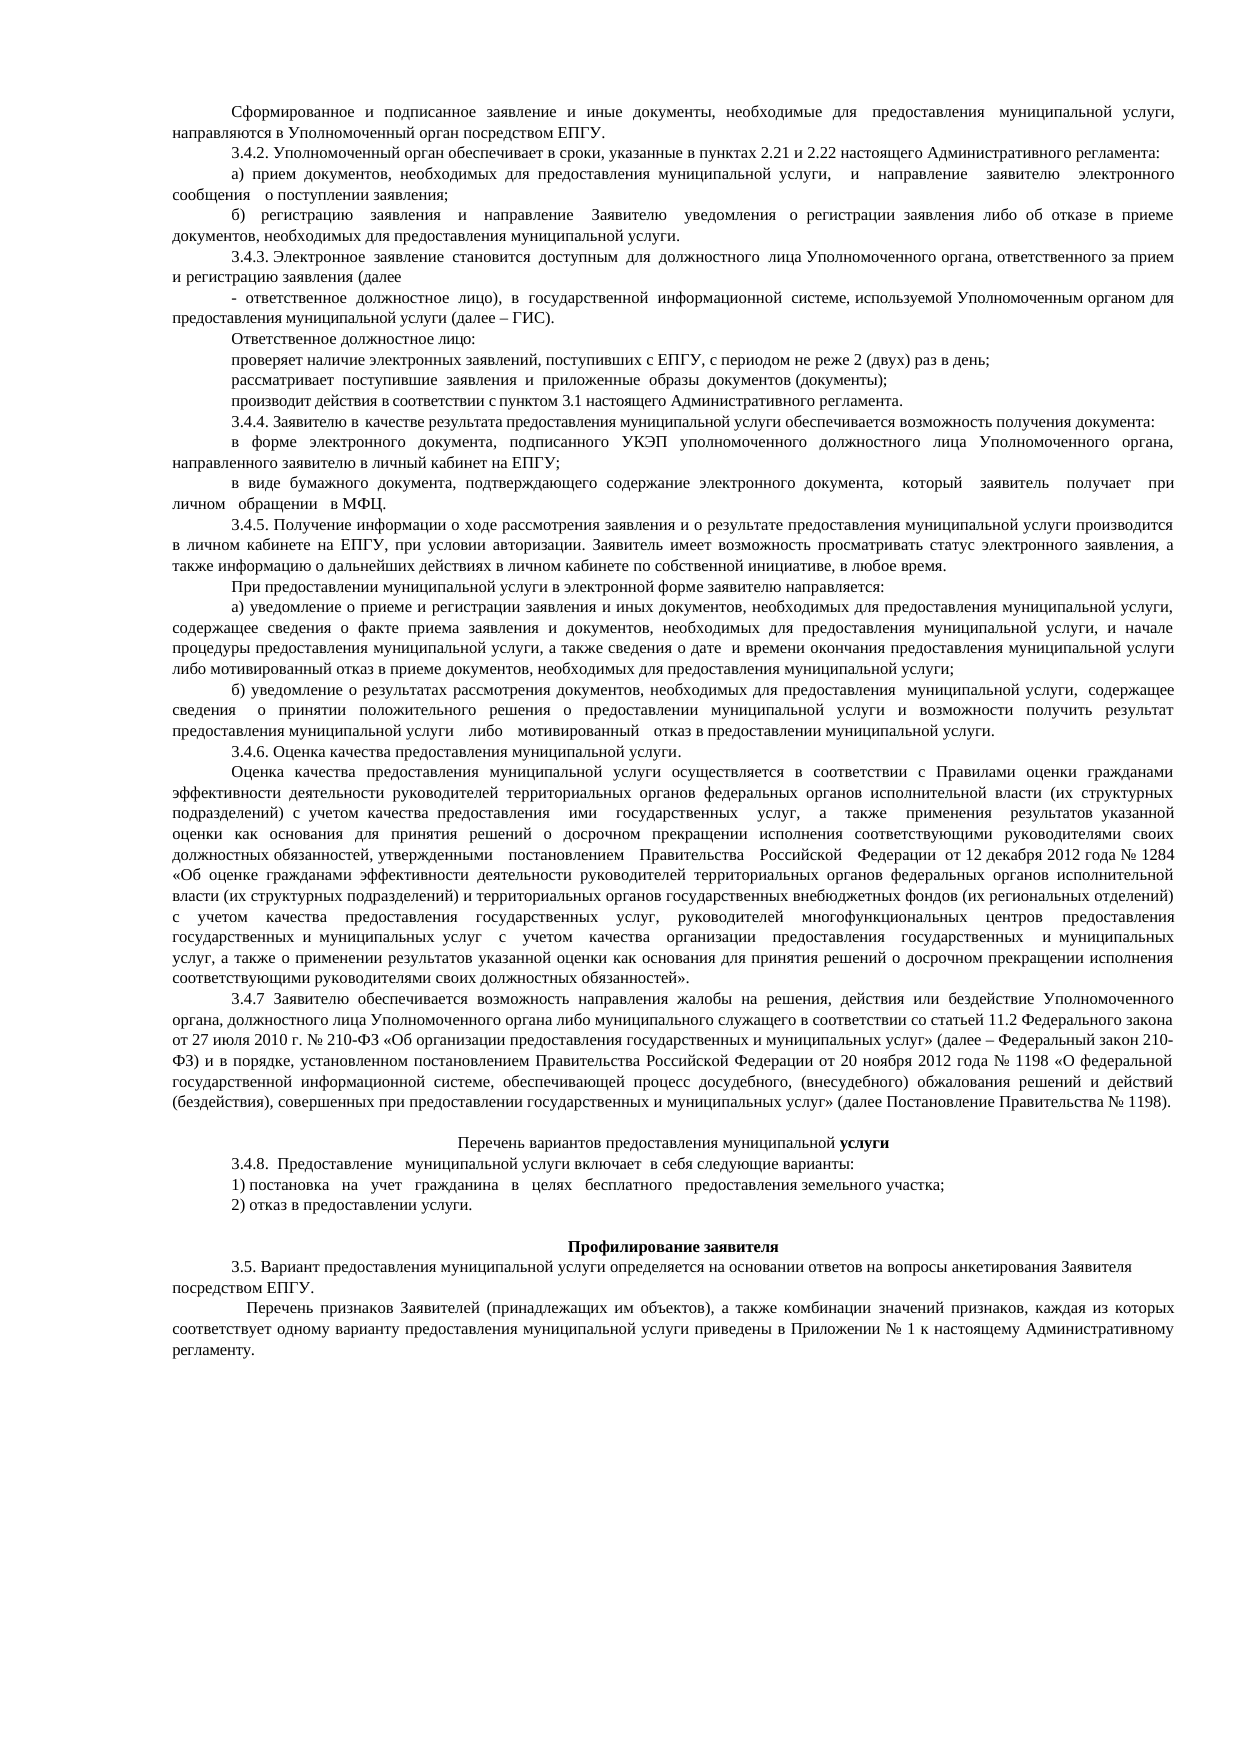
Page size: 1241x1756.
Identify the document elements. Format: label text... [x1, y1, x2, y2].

text Сформированное и подписанное заявление и иные документы, необходимые для предоставления муниципальной услуги, направляются в Уполномоченный орган посредством ЕПГУ. [172, 102, 1174, 142]
text 3.4.2. Уполномоченный орган обеспечивает в сроки, указанные в пунктах 2.21 и 2.22 настоящего Административного регламента: [172, 143, 1174, 162]
text 3.4.3. Электронное заявление становится доступным для должностного лица Уполномоченного органа, ответственного за прием и регистрацию заявления (далее [172, 246, 1174, 286]
text Ответственное должностное лицо: [172, 329, 1174, 348]
text При предоставлении муниципальной услуги в электронной форме заявителю направляется: [172, 576, 1174, 596]
text 3.4.7 Заявителю обеспечивается возможность направления жалобы на решения, действия или бездействие Уполномоченного органа, должностного лица Уполномоченного органа либо муниципального служащего в соответствии со статьей 11.2 Федерального закона от 27 июля 2010 г. № 210-ФЗ «Об организации предоставления государственных и муниципальных услуг» (далее – Федеральный закон 210-ФЗ) и в порядке, установленном постановлением Правительства Российской Федерации от 20 ноября 2012 года № 1198 «О федеральной государственной информационной системе, обеспечивающей процесс досудебного, (внесудебного) обжалования решений и действий (бездействия), совершенных при предоставлении государственных и муниципальных услуг» (далее Постановление Правительства № 1198). [172, 989, 1174, 1111]
text б) регистрацию заявления и направление Заявителю уведомления о регистрации заявления либо об отказе в приеме документов, необходимых для предоставления муниципальной услуги. [172, 205, 1174, 245]
text в форме электронного документа, подписанного УКЭП уполномоченного должностного лица Уполномоченного органа, направленного заявителю в личный кабинет на ЕПГУ; [172, 432, 1174, 472]
text рассматривает поступившие заявления и приложенные образы документов (документы); [172, 370, 1174, 389]
text а) уведомление о приеме и регистрации заявления и иных документов, необходимых для предоставления муниципальной услуги, содержащее сведения о факте приема заявления и документов, необходимых для предоставления муниципальной услуги, и начале процедуры предоставления муниципальной услуги, а также сведения о дате и времени окончания предоставления муниципальной услуги либо мотивированный отказ в приеме документов, необходимых для предоставления муниципальной услуги; [172, 597, 1174, 678]
list 3.4.8. Предоставление муниципальной услуги включает в себя следующие варианты: [172, 1154, 1174, 1173]
list Профилирование заявителя [172, 1236, 1174, 1256]
text проверяет наличие электронных заявлений, поступивших с ЕПГУ, с периодом не реже 2 (двух) раз в день; [172, 349, 1174, 369]
text 3.4.5. Получение информации о ходе рассмотрения заявления и о результате предоставления муниципальной услуги производится в личном кабинете на ЕПГУ, при условии авторизации. Заявитель имеет возможность просматривать статус электронного заявления, а также информацию о дальнейших действиях в личном кабинете по собственной инициативе, в любое время. [172, 514, 1174, 575]
text - ответственное должностное лицо), в государственной информационной системе, используемой Уполномоченным органом для предоставления муниципальной услуги (далее – ГИС). [172, 288, 1174, 327]
list 3.5. Вариант предоставления муниципальной услуги определяется на основании ответов на вопросы анкетирования Заявителя посредством ЕПГУ. [172, 1257, 1174, 1297]
list 1) постановка на учет гражданина в целях бесплатного предоставления земельного участка; [172, 1174, 1174, 1194]
text 3.4.6. Оценка качества предоставления муниципальной услуги. [172, 741, 1174, 761]
text 3.4.4. Заявителю в качестве результата предоставления муниципальной услуги обеспечивается возможность получения документа: [172, 411, 1174, 431]
text Оценка качества предоставления муниципальной услуги осуществляется в соответствии с Правилами оценки гражданами эффективности деятельности руководителей территориальных органов федеральных органов исполнительной власти (их структурных подразделений) с учетом качества предоставления ими государственных услуг, а также применения результатов указанной оценки как основания для принятия решений о досрочном прекращении исполнения соответствующими руководителями своих должностных обязанностей, утвержденными постановлением Правительства Российской Федерации от 12 декабря 2012 года № 1284 «Об оценке гражданами эффективности деятельности руководителей территориальных органов федеральных органов исполнительной власти (их структурных подразделений) и территориальных органов государственных внебюджетных фондов (их региональных отделений) с учетом качества предоставления государственных услуг, руководителей многофункциональных центров предоставления государственных и муниципальных услуг с учетом качества организации предоставления государственных и муниципальных услуг, а также о применении результатов указанной оценки как основания для принятия решений о досрочном прекращении исполнения соответствующими руководителями своих должностных обязанностей». [172, 762, 1174, 987]
text производит действия в соответствии с пунктом 3.1 настоящего Административного регламента. [172, 391, 1174, 410]
subtitle Перечень вариантов предоставления муниципальной услуги [172, 1133, 1174, 1152]
text Перечень признаков Заявителей (принадлежащих им объектов), а также комбинации значений признаков, каждая из которых соответствует одному варианту предоставления муниципальной услуги приведены в Приложении № 1 к настоящему Административному регламенту. [172, 1298, 1174, 1359]
list 2) отказ в предоставлении услуги. [172, 1195, 1174, 1214]
text в виде бумажного документа, подтверждающего содержание электронного документа, который заявитель получает при личном обращении в МФЦ. [172, 473, 1174, 513]
text б) уведомление о результатах рассмотрения документов, необходимых для предоставления муниципальной услуги, содержащее сведения о принятии положительного решения о предоставлении муниципальной услуги и возможности получить результат предоставления муниципальной услуги либо мотивированный отказ в предоставлении муниципальной услуги. [172, 679, 1174, 740]
text а) прием документов, необходимых для предоставления муниципальной услуги, и направление заявителю электронного сообщения о поступлении заявления; [172, 164, 1174, 204]
